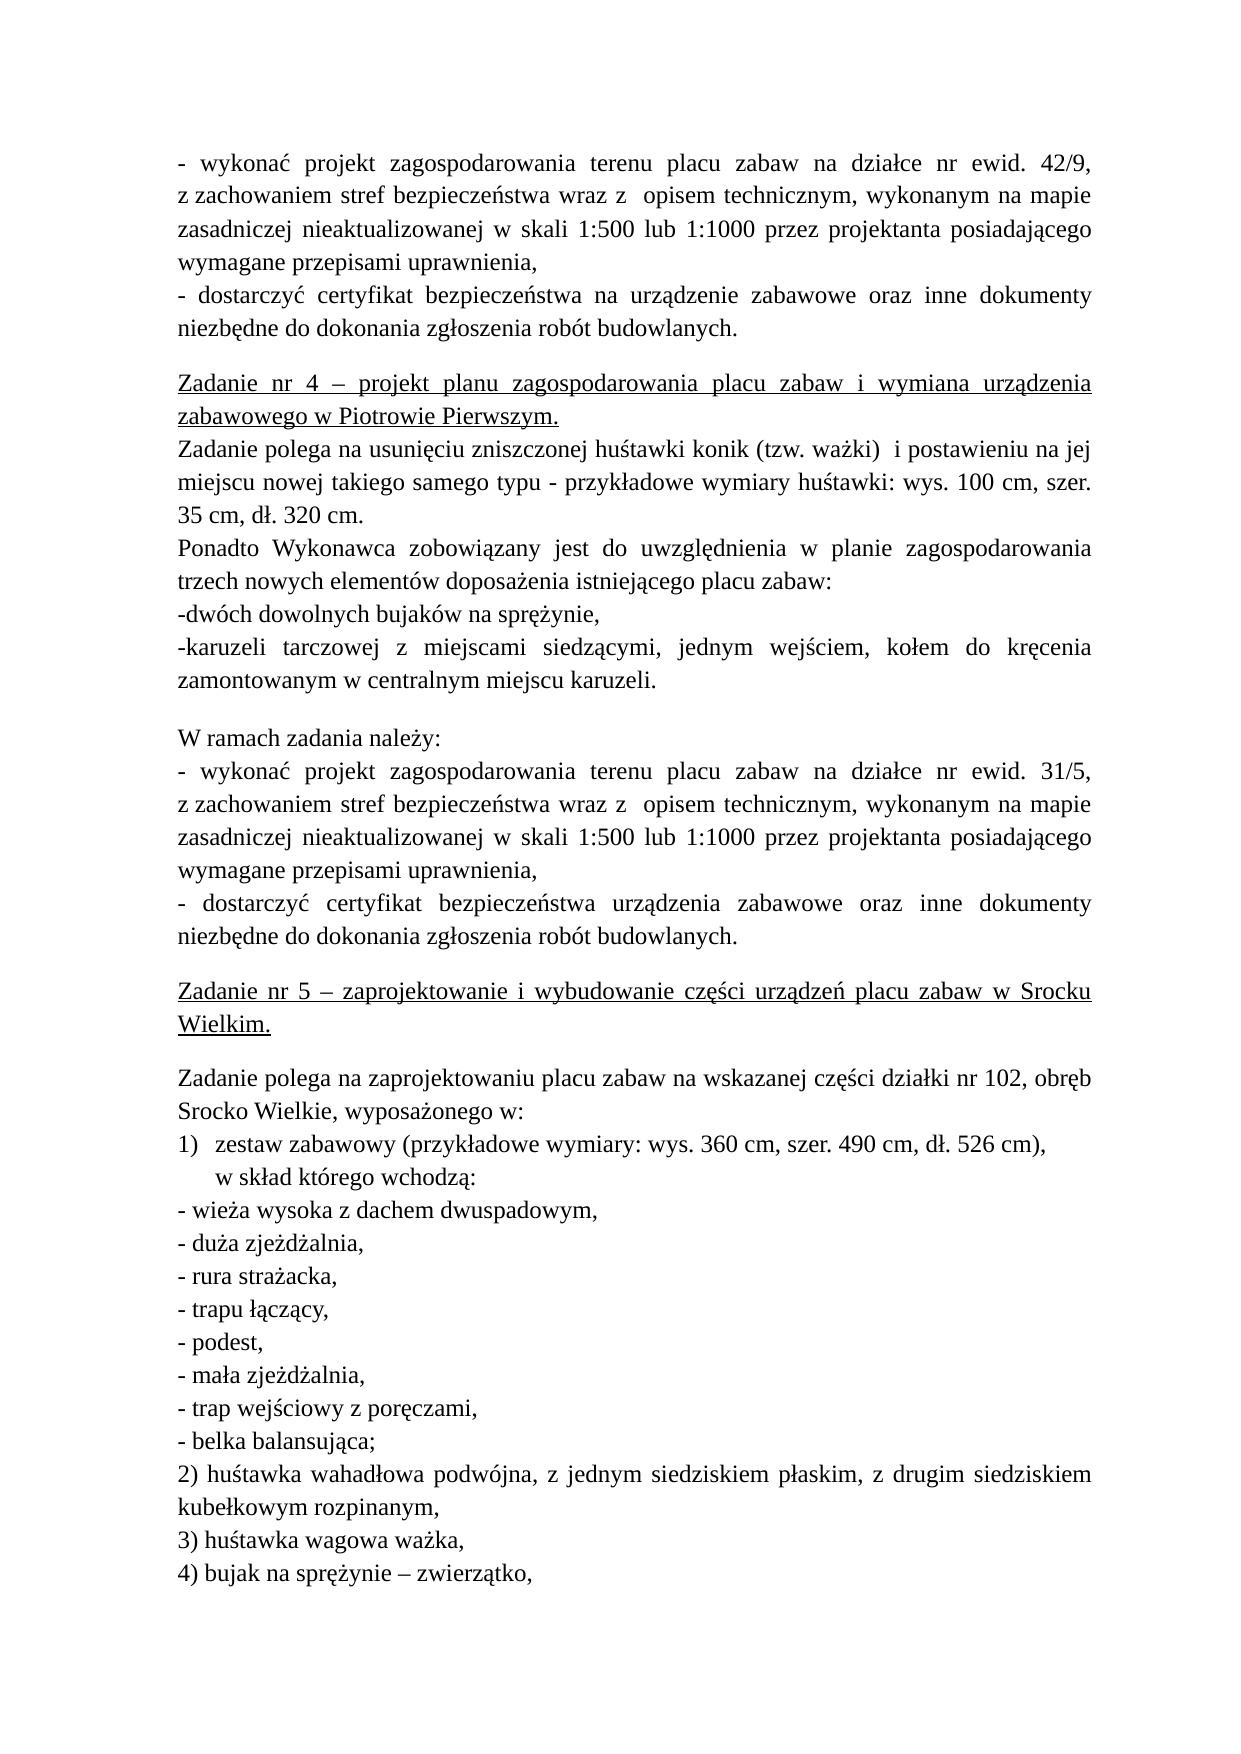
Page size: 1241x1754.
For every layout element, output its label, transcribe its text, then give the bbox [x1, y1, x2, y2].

text - wykonać projekt zagospodarowania terenu placu zabaw na działce nr ewid. 42/9, z zachowaniem stref bezpieczeństwa wraz z opisem technicznym, wykonanym na mapie zasadniczej nieaktualizowanej w skali 1:500 lub 1:1000 przez projektanta posiadającego wymagane przepisami uprawnienia, [177, 148, 1093, 275]
text - dostarczyć certyfikat bezpieczeństwa urządzenia zabawowe oraz inne dokumenty niezbędne do dokonania zgłoszenia robót budowlanych. [177, 888, 1093, 950]
text - wieża wysoka z dachem dwuspadowym, [177, 1195, 1093, 1224]
text -dwóch dowolnych bujaków na sprężynie, [177, 599, 1093, 628]
text w skład którego wchodzą: [215, 1162, 1093, 1191]
text 4) bujak na sprężynie – zwierzątko, [177, 1558, 1093, 1587]
text -karuzeli tarczowej z miejscami siedzącymi, jednym wejściem, kołem do kręcenia zamontowanym w centralnym miejscu karuzeli. [177, 632, 1093, 694]
text Zadanie nr 5 – zaprojektowanie i wybudowanie części urządzeń placu zabaw w Srocku Wielkim. [177, 976, 1093, 1038]
text - podest, [177, 1327, 1093, 1356]
text - rura strażacka, [177, 1261, 1093, 1290]
text - trapu łączący, [177, 1294, 1093, 1323]
text - wykonać projekt zagospodarowania terenu placu zabaw na działce nr ewid. 31/5, z zachowaniem stref bezpieczeństwa wraz z opisem technicznym, wykonanym na mapie zasadniczej nieaktualizowanej w skali 1:500 lub 1:1000 przez projektanta posiadającego wymagane przepisami uprawnienia, [177, 756, 1093, 884]
text 3) huśtawka wagowa ważka, [177, 1525, 1093, 1554]
text - belka balansująca; [177, 1426, 1093, 1455]
text W ramach zadania należy: [177, 723, 1093, 752]
text - mała zjeżdżalnia, [177, 1360, 1093, 1389]
text Ponadto Wykonawca zobowiązany jest do uwzględnienia w planie zagospodarowania trzech nowych elementów doposażenia istniejącego placu zabaw: [177, 533, 1093, 594]
text - trap wejściowy z poręczami, [177, 1393, 1093, 1422]
list zestaw zabawowy (przykładowe wymiary: wys. 360 cm, szer. 490 cm, dł. 526 cm), [177, 1129, 1093, 1158]
text Zadanie nr 4 – projekt planu zagospodarowania placu zabaw i wymiana urządzenia zabawowego w Piotrowie Pierwszym. [177, 368, 1093, 429]
text - duża zjeżdżalnia, [177, 1228, 1093, 1257]
text Zadanie polega na usunięciu zniszczonej huśtawki konik (tzw. ważki) i postawieniu na jej miejscu nowej takiego samego typu - przykładowe wymiary huśtawki: wys. 100 cm, szer. 35 cm, dł. 320 cm. [177, 434, 1093, 528]
text 2) huśtawka wahadłowa podwójna, z jednym siedziskiem płaskim, z drugim siedziskiem kubełkowym rozpinanym, [177, 1459, 1093, 1521]
text Zadanie polega na zaprojektowaniu placu zabaw na wskazanej części działki nr 102, obręb Srocko Wielkie, wyposażonego w: [177, 1063, 1093, 1125]
text - dostarczyć certyfikat bezpieczeństwa na urządzenie zabawowe oraz inne dokumenty niezbędne do dokonania zgłoszenia robót budowlanych. [177, 280, 1093, 341]
